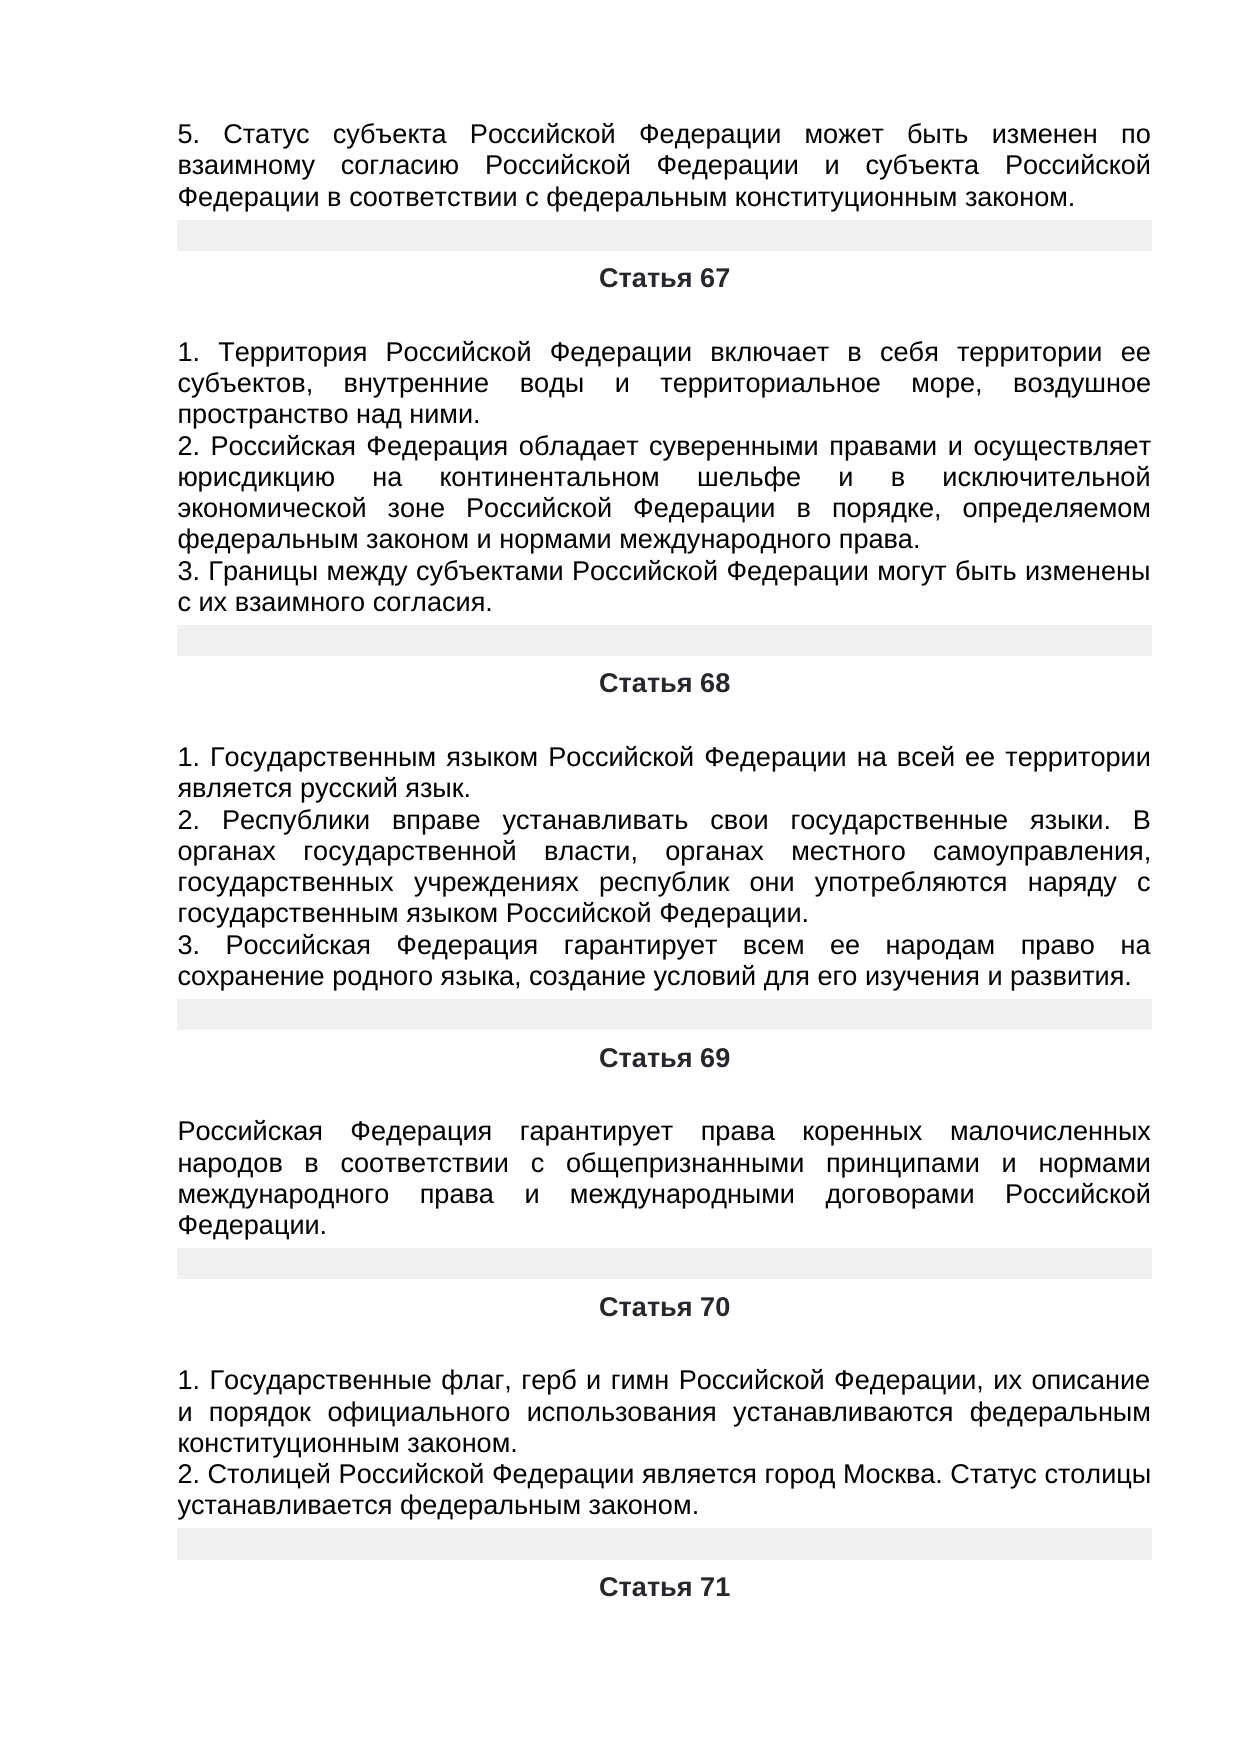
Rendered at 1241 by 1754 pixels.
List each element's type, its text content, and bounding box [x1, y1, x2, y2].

text 2. Российская Федерация обладает суверенными правами и осуществляет юрисдикцию на континентальном шельфе и в исключительной экономической зоне Российской Федерации в порядке, определяемом федеральным законом и нормами международного права. [177, 430, 1152, 555]
text Статья 70 [177, 1291, 1152, 1322]
text 1. Территория Российской Федерации включает в себя территории ее субъектов, внутренние воды и территориальное море, воздушное пространство над ними. [177, 336, 1152, 430]
text 3. Российская Федерация гарантирует всем ее народам право на сохранение родного языка, создание условий для его изучения и развития. [177, 929, 1152, 991]
text Статья 68 [177, 667, 1152, 699]
text 1. Государственным языком Российской Федерации на всей ее территории является русский язык. [177, 741, 1152, 804]
text 5. Статус субъекта Российской Федерации может быть изменен по взаимному согласию Российской Федерации и субъекта Российской Федерации в соответствии с федеральным конституционным законом. [177, 118, 1152, 212]
text Статья 67 [177, 262, 1152, 293]
text 3. Границы между субъектами Российской Федерации могут быть изменены с их взаимного согласия. [177, 555, 1152, 617]
text 2. Столицей Российской Федерации является город Москва. Статус столицы устанавливается федеральным законом. [177, 1458, 1152, 1521]
text 1. Государственные флаг, герб и гимн Российской Федерации, их описание и порядок официального использования устанавливаются федеральным конституционным законом. [177, 1364, 1152, 1458]
text 2. Республики вправе устанавливать свои государственные языки. В органах государственной власти, органах местного самоуправления, государственных учреждениях республик они употребляются наряду с государственным языком Российской Федерации. [177, 804, 1152, 929]
text Статья 69 [177, 1042, 1152, 1073]
text Статья 71 [177, 1571, 1152, 1602]
text Российская Федерация гарантирует права коренных малочисленных народов в соответствии с общепризнанными принципами и нормами международного права и международными договорами Российской Федерации. [177, 1115, 1152, 1240]
